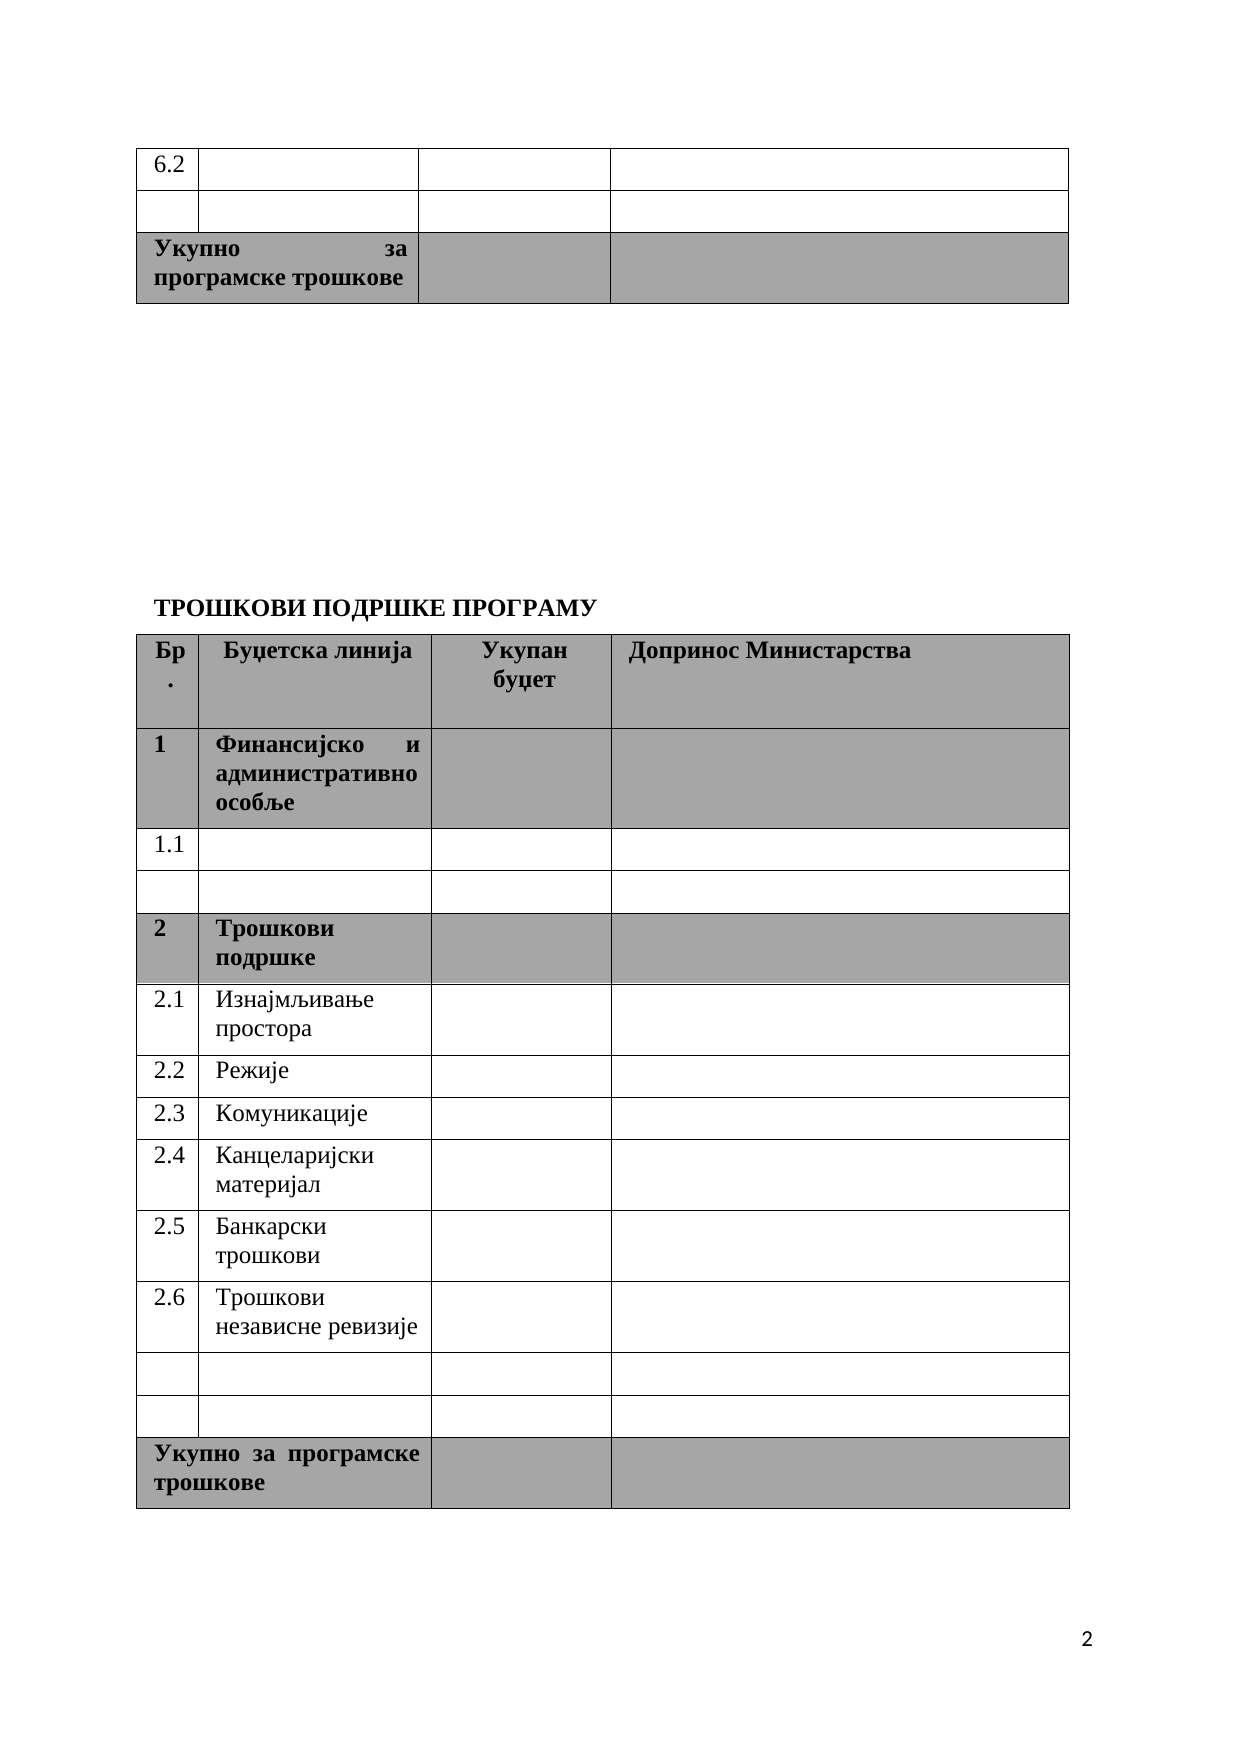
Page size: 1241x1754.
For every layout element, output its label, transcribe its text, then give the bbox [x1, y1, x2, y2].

table_cell Укупно за програмске трошкове [137, 233, 418, 303]
table_cell [612, 1438, 1069, 1508]
table_cell 2.3 [137, 1098, 198, 1139]
table_cell 2 [137, 914, 198, 983]
table_cell [612, 1211, 1069, 1281]
table_cell [611, 233, 1068, 303]
table_cell Укупно за програмске трошкове [137, 1438, 431, 1508]
table_cell [137, 1396, 198, 1437]
table_cell [432, 1211, 611, 1281]
table_cell [199, 149, 418, 190]
table_cell [419, 233, 610, 303]
table_cell [137, 191, 198, 232]
table_header Буџетска линија [199, 635, 431, 728]
table_cell 2.1 [137, 985, 198, 1054]
table_cell [612, 1098, 1069, 1139]
table_cell [612, 1056, 1069, 1097]
table_cell [611, 191, 1068, 232]
table_cell [432, 829, 611, 870]
table_cell [612, 1353, 1069, 1394]
table_header Допринос Министарства [612, 635, 1069, 728]
table_cell [432, 1056, 611, 1097]
table_cell [137, 871, 198, 912]
table_cell Канцеларијски материјал [199, 1140, 431, 1210]
table_cell [432, 729, 611, 828]
table_cell [419, 191, 610, 232]
table_cell 2.6 [137, 1282, 198, 1352]
table_cell [612, 829, 1069, 870]
table_cell 1 [137, 729, 198, 828]
table_cell [432, 1396, 611, 1437]
table_cell [199, 1353, 431, 1394]
table_cell 2.5 [137, 1211, 198, 1281]
table_cell Комуникације [199, 1098, 431, 1139]
table_header Укупан буџет [432, 635, 611, 728]
table_cell [199, 871, 431, 912]
table_cell Банкарски трошкови [199, 1211, 431, 1281]
table_cell Изнајмљивање простора [199, 985, 431, 1054]
table_cell [432, 1098, 611, 1139]
table_cell [612, 871, 1069, 912]
table_cell [199, 1396, 431, 1437]
table_cell [432, 914, 611, 983]
table_cell [612, 1140, 1069, 1210]
table_cell [612, 1396, 1069, 1437]
table_cell 2.4 [137, 1140, 198, 1210]
table_cell Режије [199, 1056, 431, 1097]
table_cell Трошкови независне ревизије [199, 1282, 431, 1352]
table_cell [612, 985, 1069, 1054]
table_cell [432, 871, 611, 912]
table_cell 2.2 [137, 1056, 198, 1097]
table_cell [199, 191, 418, 232]
text ТРОШКОВИ ПОДРШКЕ ПРОГРАМУ [154, 593, 1092, 622]
table_cell [612, 729, 1069, 828]
table_cell [612, 1282, 1069, 1352]
table_cell 1.1 [137, 829, 198, 870]
table_header Бр. [137, 635, 198, 728]
table_cell Финансијско и административно особље [199, 729, 431, 828]
table_cell [419, 149, 610, 190]
table_cell [432, 985, 611, 1054]
table_cell [432, 1140, 611, 1210]
table_cell [432, 1438, 611, 1508]
table_cell [612, 914, 1069, 983]
table_cell [432, 1353, 611, 1394]
table_cell 6.2 [137, 149, 198, 190]
table_cell [137, 1353, 198, 1394]
table_cell [199, 829, 431, 870]
table_cell [432, 1282, 611, 1352]
table_cell Трошкови подршке [199, 914, 431, 983]
table_cell [611, 149, 1068, 190]
